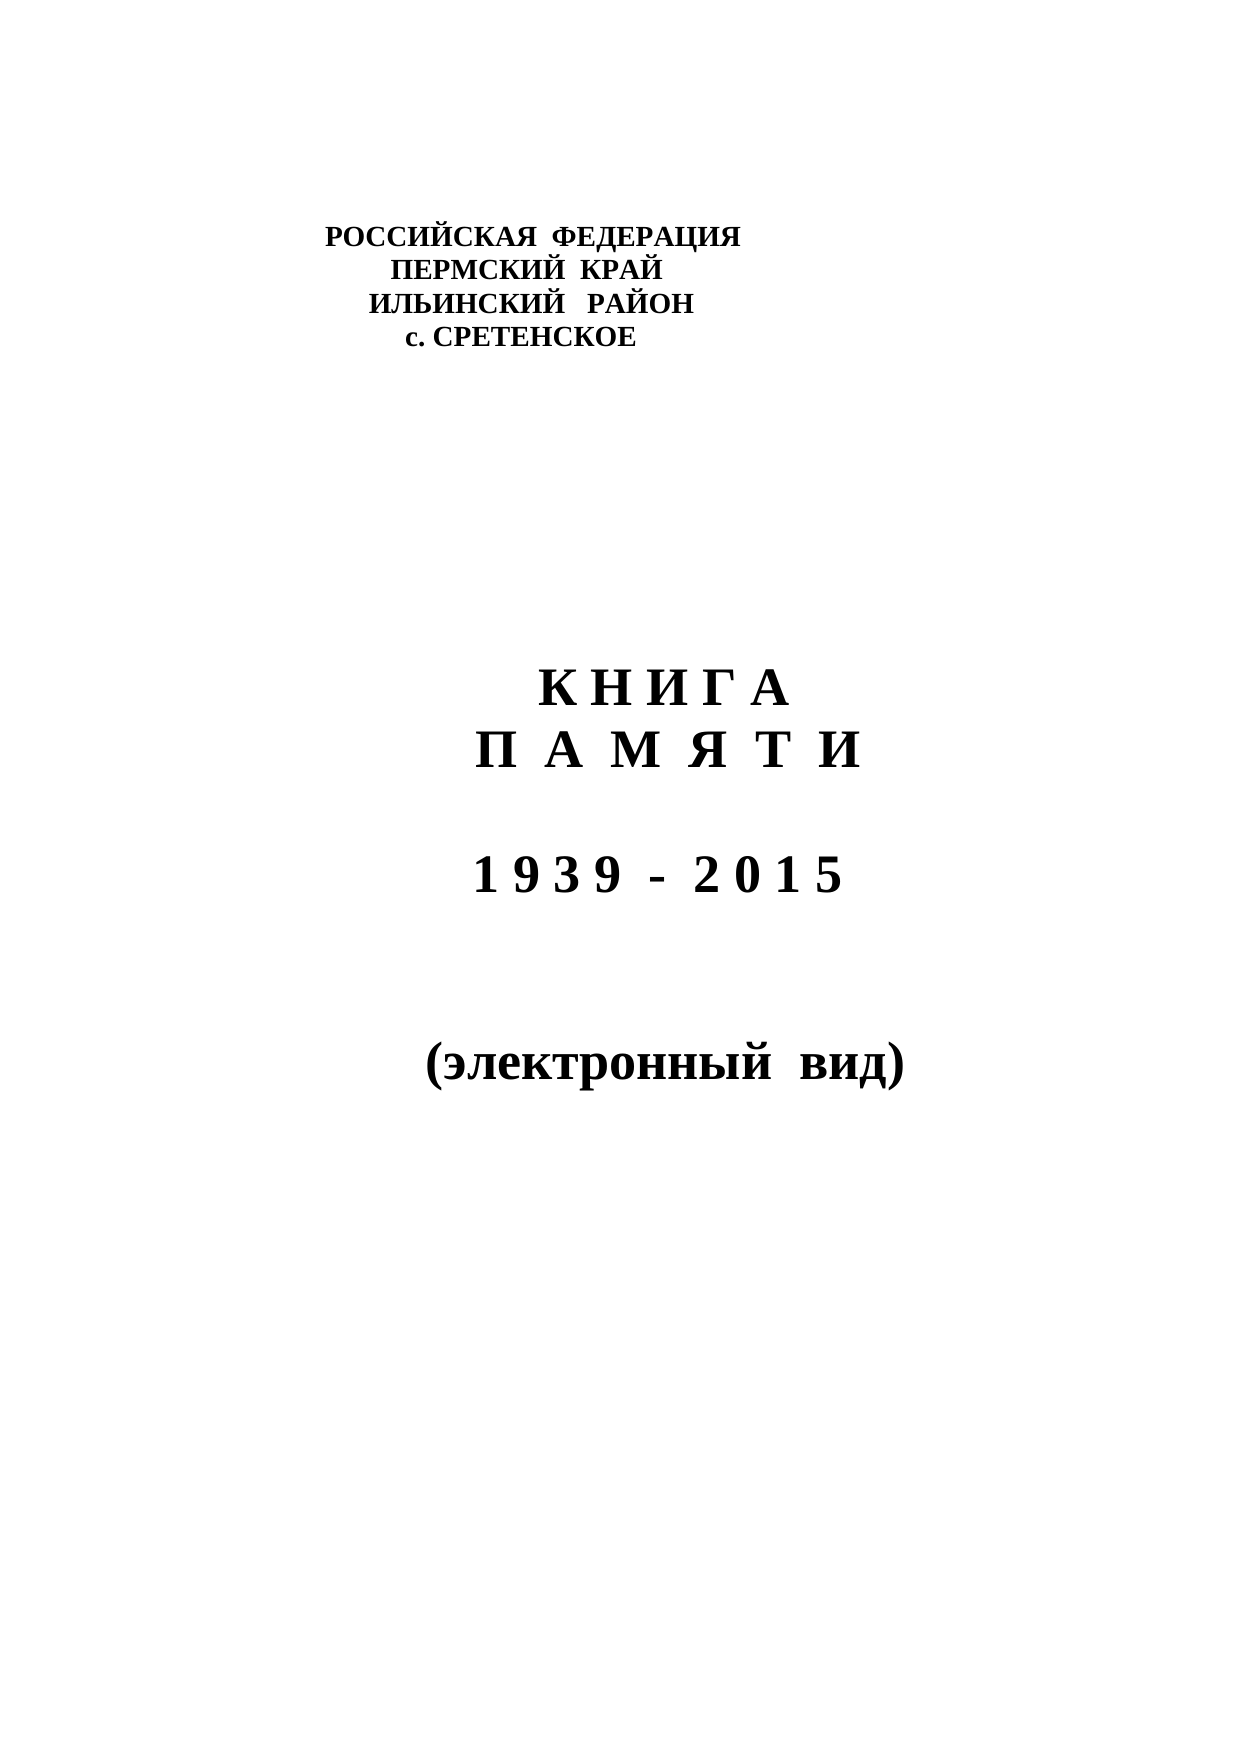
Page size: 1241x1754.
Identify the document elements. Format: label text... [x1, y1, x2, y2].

text ПЕРМСКИЙ КРАЙ [177, 252, 1152, 286]
text РОССИЙСКАЯ ФЕДЕРАЦИЯ [177, 219, 1152, 252]
text ИЛЬИНСКИЙ РАЙОН [177, 286, 1152, 319]
text (электронный вид) [325, 1028, 1152, 1091]
text 1 9 3 9 - 2 0 1 5 [177, 842, 1152, 904]
text К Н И Г А [177, 655, 1152, 717]
text П А М Я Т И [177, 717, 1152, 779]
text с. СРЕТЕНСКОЕ [177, 319, 1152, 353]
